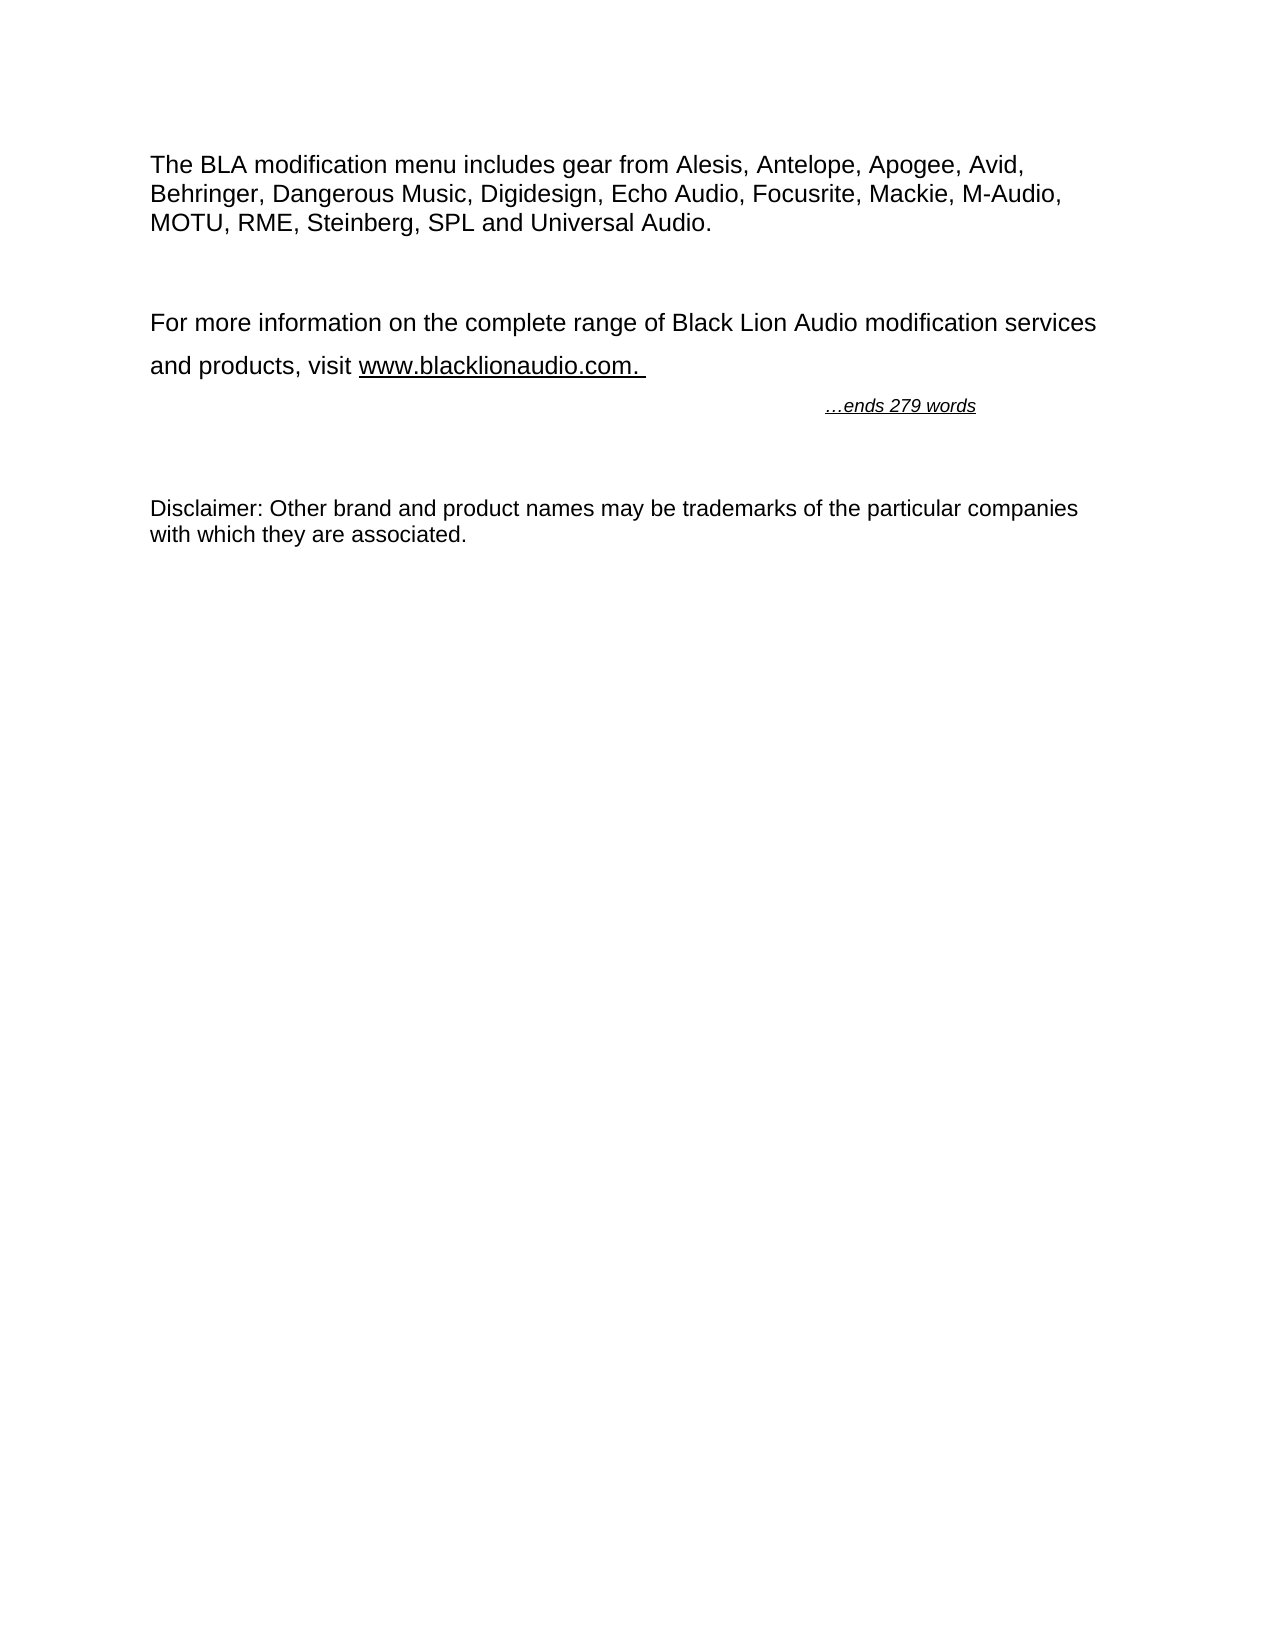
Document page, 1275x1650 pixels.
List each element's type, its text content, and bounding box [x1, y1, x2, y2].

text The BLA modification menu includes gear from Alesis, Antelope, Apogee, Avid, Behringer, Dangerous Music, Digidesign, Echo Audio, Focusrite, Mackie, M-Audio, MOTU, RME, Steinberg, SPL and Universal Audio. [150, 150, 1125, 236]
text …ends 279 words [750, 394, 1125, 416]
text Disclaimer: Other brand and product names may be trademarks of the particular companies with which they are associated. [150, 495, 1125, 548]
text For more information on the complete range of Black Lion Audio modification services and products, visit www.blacklionaudio.com. [150, 308, 1125, 380]
